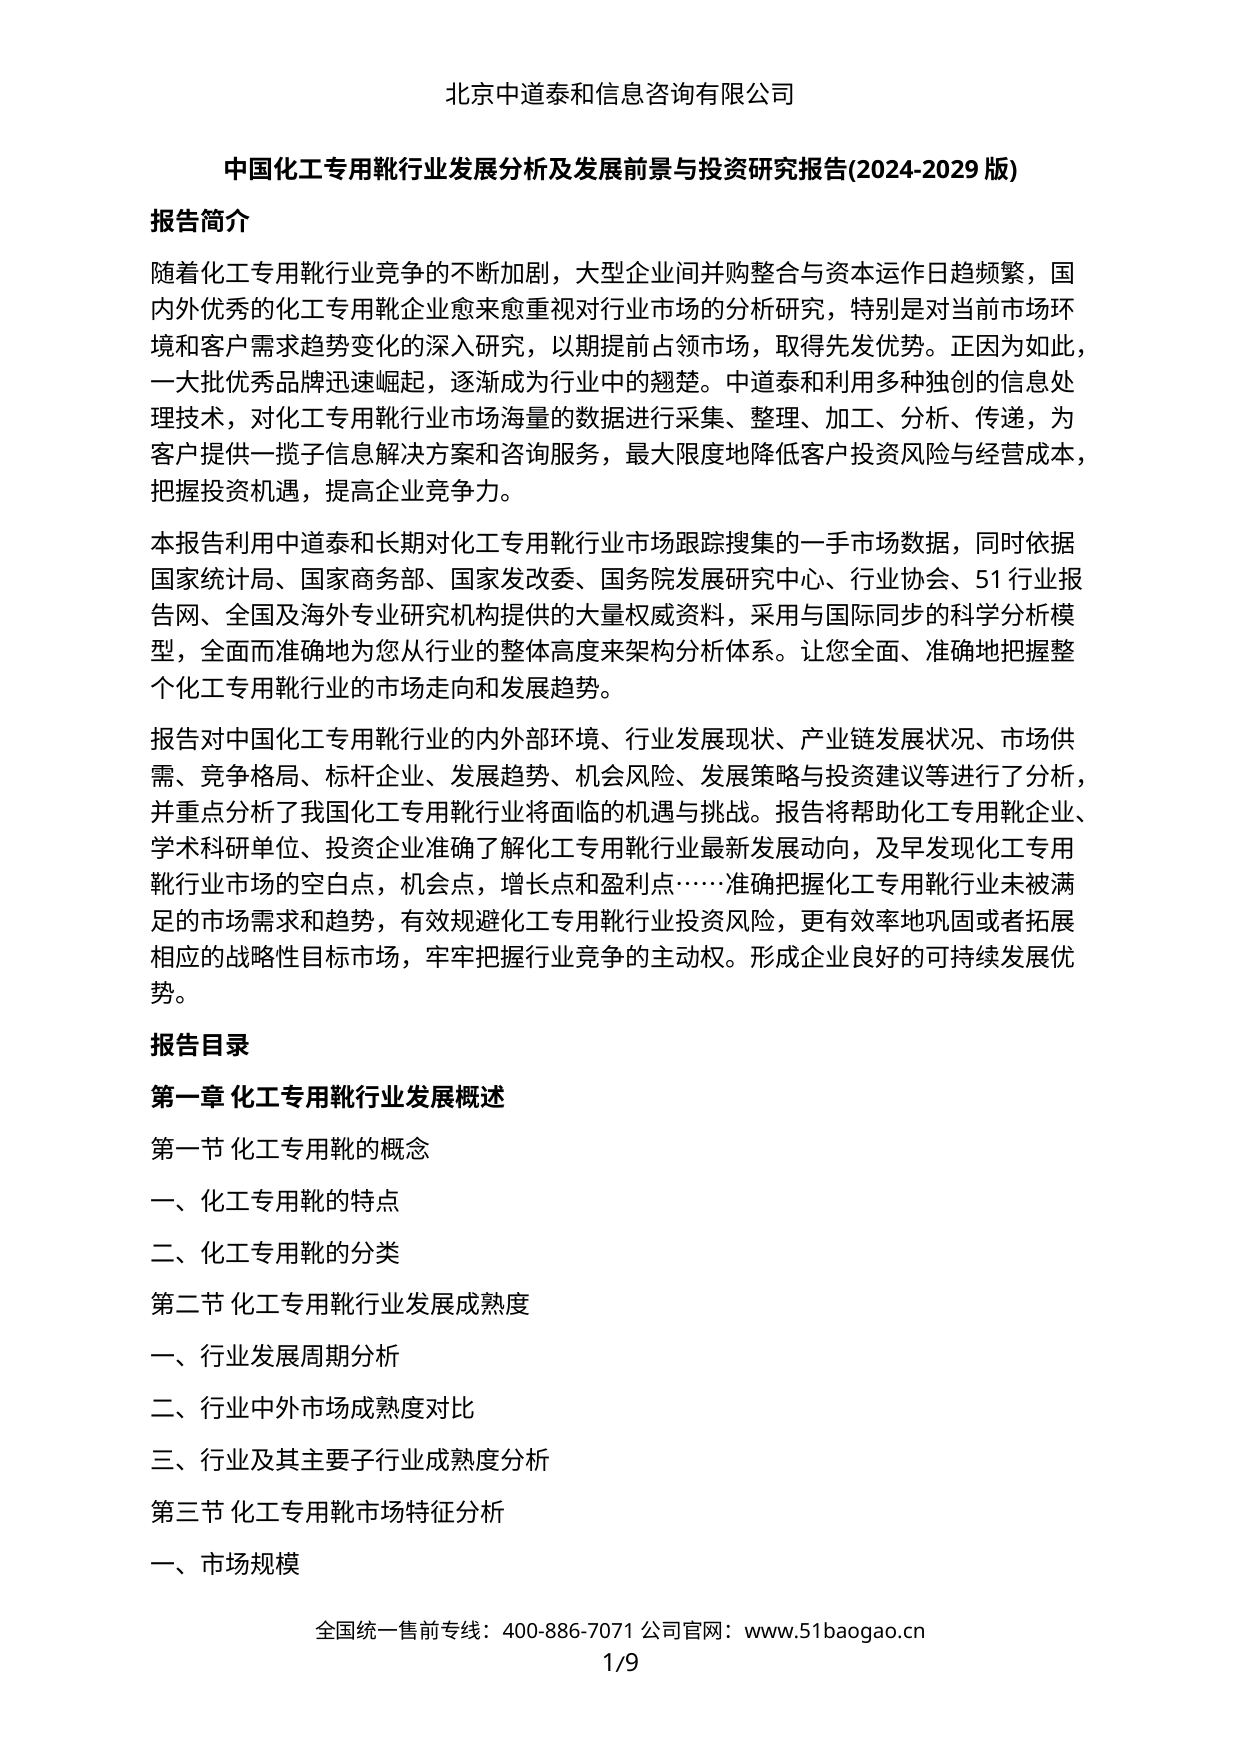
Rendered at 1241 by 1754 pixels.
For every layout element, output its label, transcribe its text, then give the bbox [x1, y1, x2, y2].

text 报告简介 [150, 202, 1090, 238]
text 第一节 化工专用靴的概念 [150, 1129, 1090, 1166]
text 第一章 化工专用靴行业发展概述 [150, 1077, 1090, 1114]
text 报告对中国化工专用靴行业的内外部环境、行业发展现状、产业链发展状况、市场供需、竞争格局、标杆企业、发展趋势、机会风险、发展策略与投资建议等进行了分析，并重点分析了我国化工专用靴行业将面临的机遇与挑战。报告将帮助化工专用靴企业、学术科研单位、投资企业准确了解化工专用靴行业最新发展动向，及早发现化工专用靴行业市场的空白点，机会点，增长点和盈利点……准确把握化工专用靴行业未被满足的市场需求和趋势，有效规避化工专用靴行业投资风险，更有效率地巩固或者拓展相应的战略性目标市场，牢牢把握行业竞争的主动权。形成企业良好的可持续发展优势。 [150, 720, 1090, 1010]
text 中国化工专用靴行业发展分析及发展前景与投资研究报告(2024-2029版) [150, 150, 1090, 186]
text 三、行业及其主要子行业成熟度分析 [150, 1441, 1090, 1477]
text 一、市场规模 [150, 1544, 1090, 1581]
text 一、行业发展周期分析 [150, 1337, 1090, 1373]
text 随着化工专用靴行业竞争的不断加剧，大型企业间并购整合与资本运作日趋频繁，国内外优秀的化工专用靴企业愈来愈重视对行业市场的分析研究，特别是对当前市场环境和客户需求趋势变化的深入研究，以期提前占领市场，取得先发优势。正因为如此，一大批优秀品牌迅速崛起，逐渐成为行业中的翘楚。中道泰和利用多种独创的信息处理技术，对化工专用靴行业市场海量的数据进行采集、整理、加工、分析、传递，为客户提供一揽子信息解决方案和咨询服务，最大限度地降低客户投资风险与经营成本，把握投资机遇，提高企业竞争力。 [150, 254, 1090, 507]
text 一、化工专用靴的特点 [150, 1181, 1090, 1217]
text 二、化工专用靴的分类 [150, 1233, 1090, 1269]
text 二、行业中外市场成熟度对比 [150, 1389, 1090, 1425]
text 第三节 化工专用靴市场特征分析 [150, 1492, 1090, 1529]
text 报告目录 [150, 1026, 1090, 1062]
text 本报告利用中道泰和长期对化工专用靴行业市场跟踪搜集的一手市场数据，同时依据国家统计局、国家商务部、国家发改委、国务院发展研究中心、行业协会、51行业报告网、全国及海外专业研究机构提供的大量权威资料，采用与国际同步的科学分析模型，全面而准确地为您从行业的整体高度来架构分析体系。让您全面、准确地把握整个化工专用靴行业的市场走向和发展趋势。 [150, 523, 1090, 704]
text 第二节 化工专用靴行业发展成熟度 [150, 1285, 1090, 1321]
